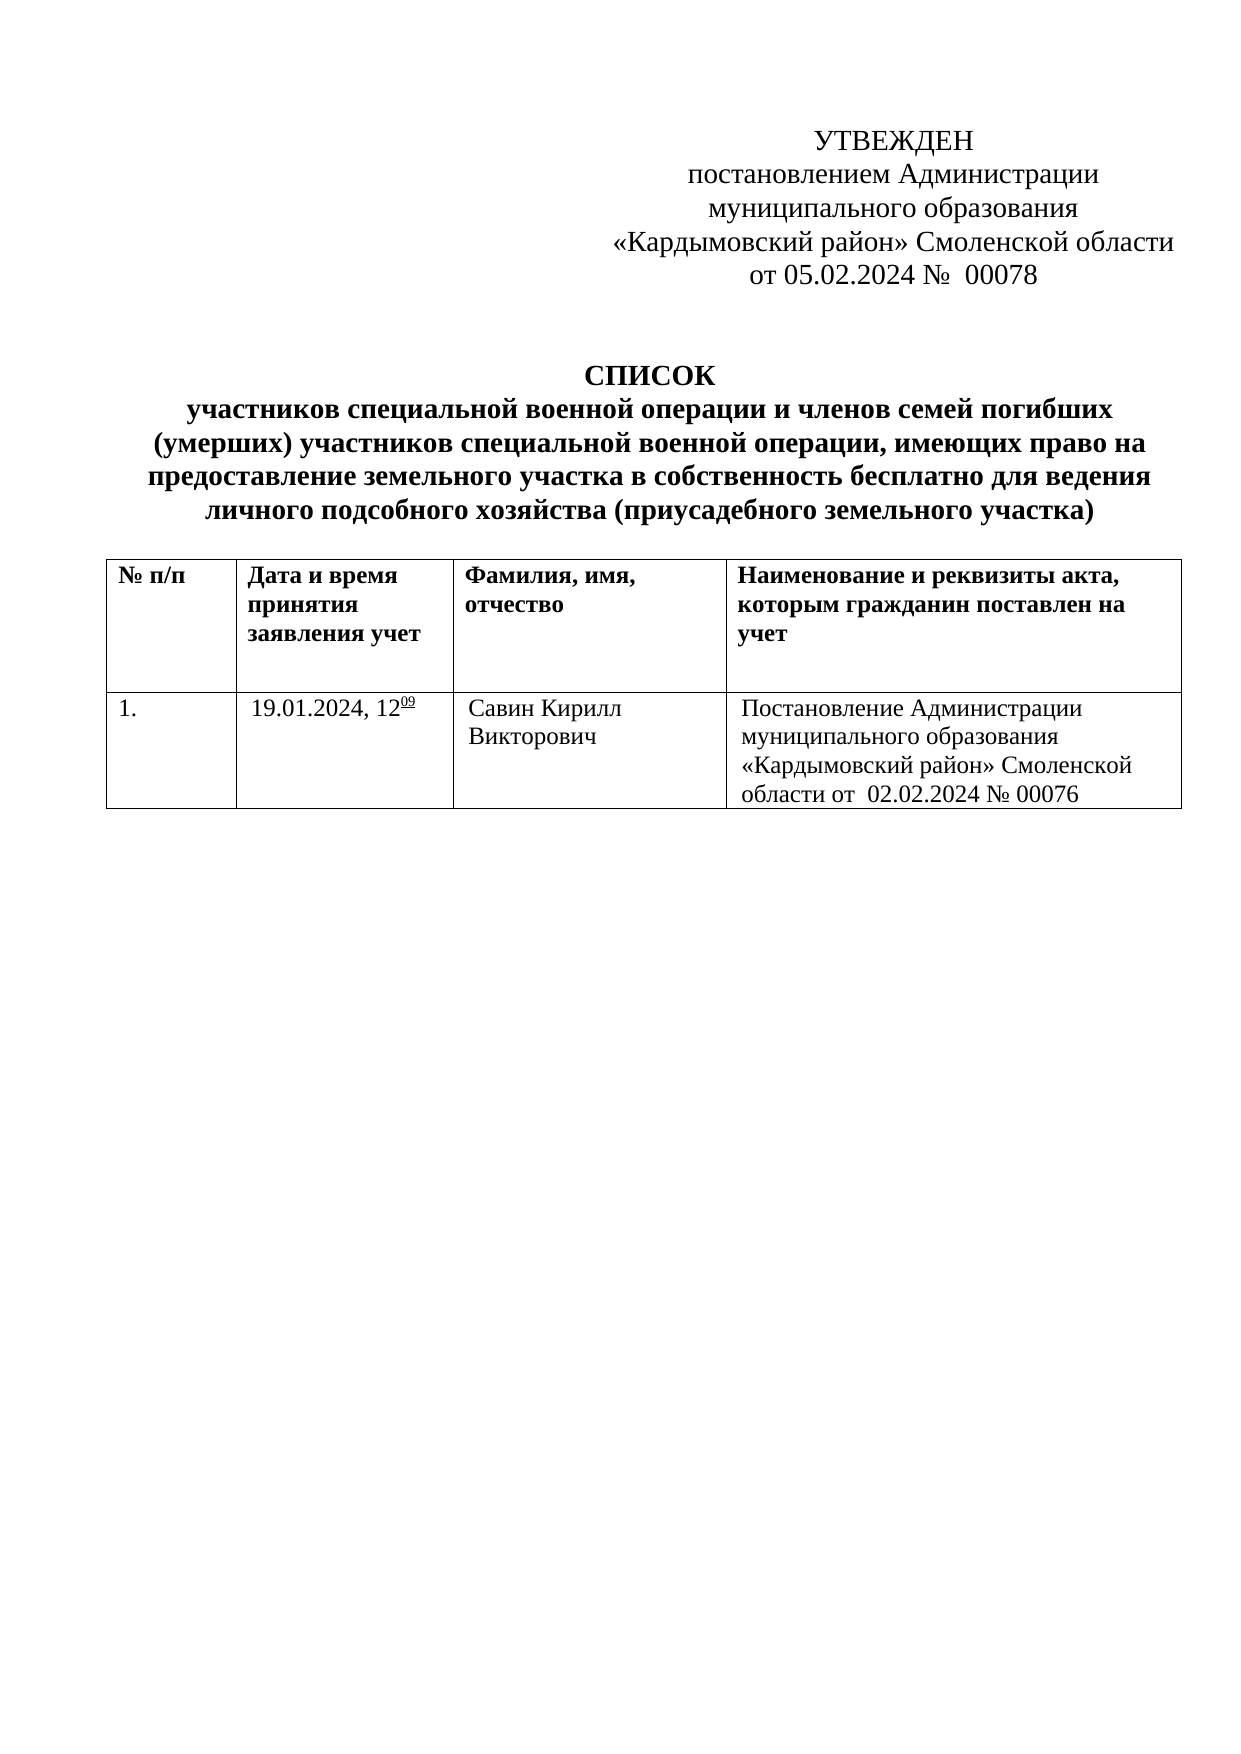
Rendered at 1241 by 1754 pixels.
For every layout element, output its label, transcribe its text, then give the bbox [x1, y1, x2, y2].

table_header Фамилия, имя, отчество [454, 560, 726, 692]
text участников специальной военной операции и членов семей погибших (умерших) участников специальной военной операции, имеющих право на предоставление земельного участка в собственность бесплатно для ведения личного подсобного хозяйства (приусадебного земельного участка) [118, 391, 1181, 526]
table_cell 19.01.2024, 1209 [237, 693, 453, 808]
text СПИСОК [118, 358, 1181, 391]
table_header Наименование и реквизиты акта, которым гражданин поставлен на учет [727, 560, 1181, 692]
text УТВЕЖДЕН [605, 123, 1181, 157]
table_cell Савин Кирилл Викторович [454, 693, 726, 808]
table_header № п/п [107, 560, 236, 692]
table_header Дата и время принятия заявления учет [237, 560, 453, 692]
text постановлением Администрации муниципального образования «Кардымовский район» Смоленской области от 05.02.2024 № 00078 [605, 157, 1181, 291]
table_cell 1. [107, 693, 236, 808]
table_cell Постановление Администрации муниципального образования «Кардымовский район» Смоленской области от 02.02.2024 № 00076 [727, 693, 1181, 808]
